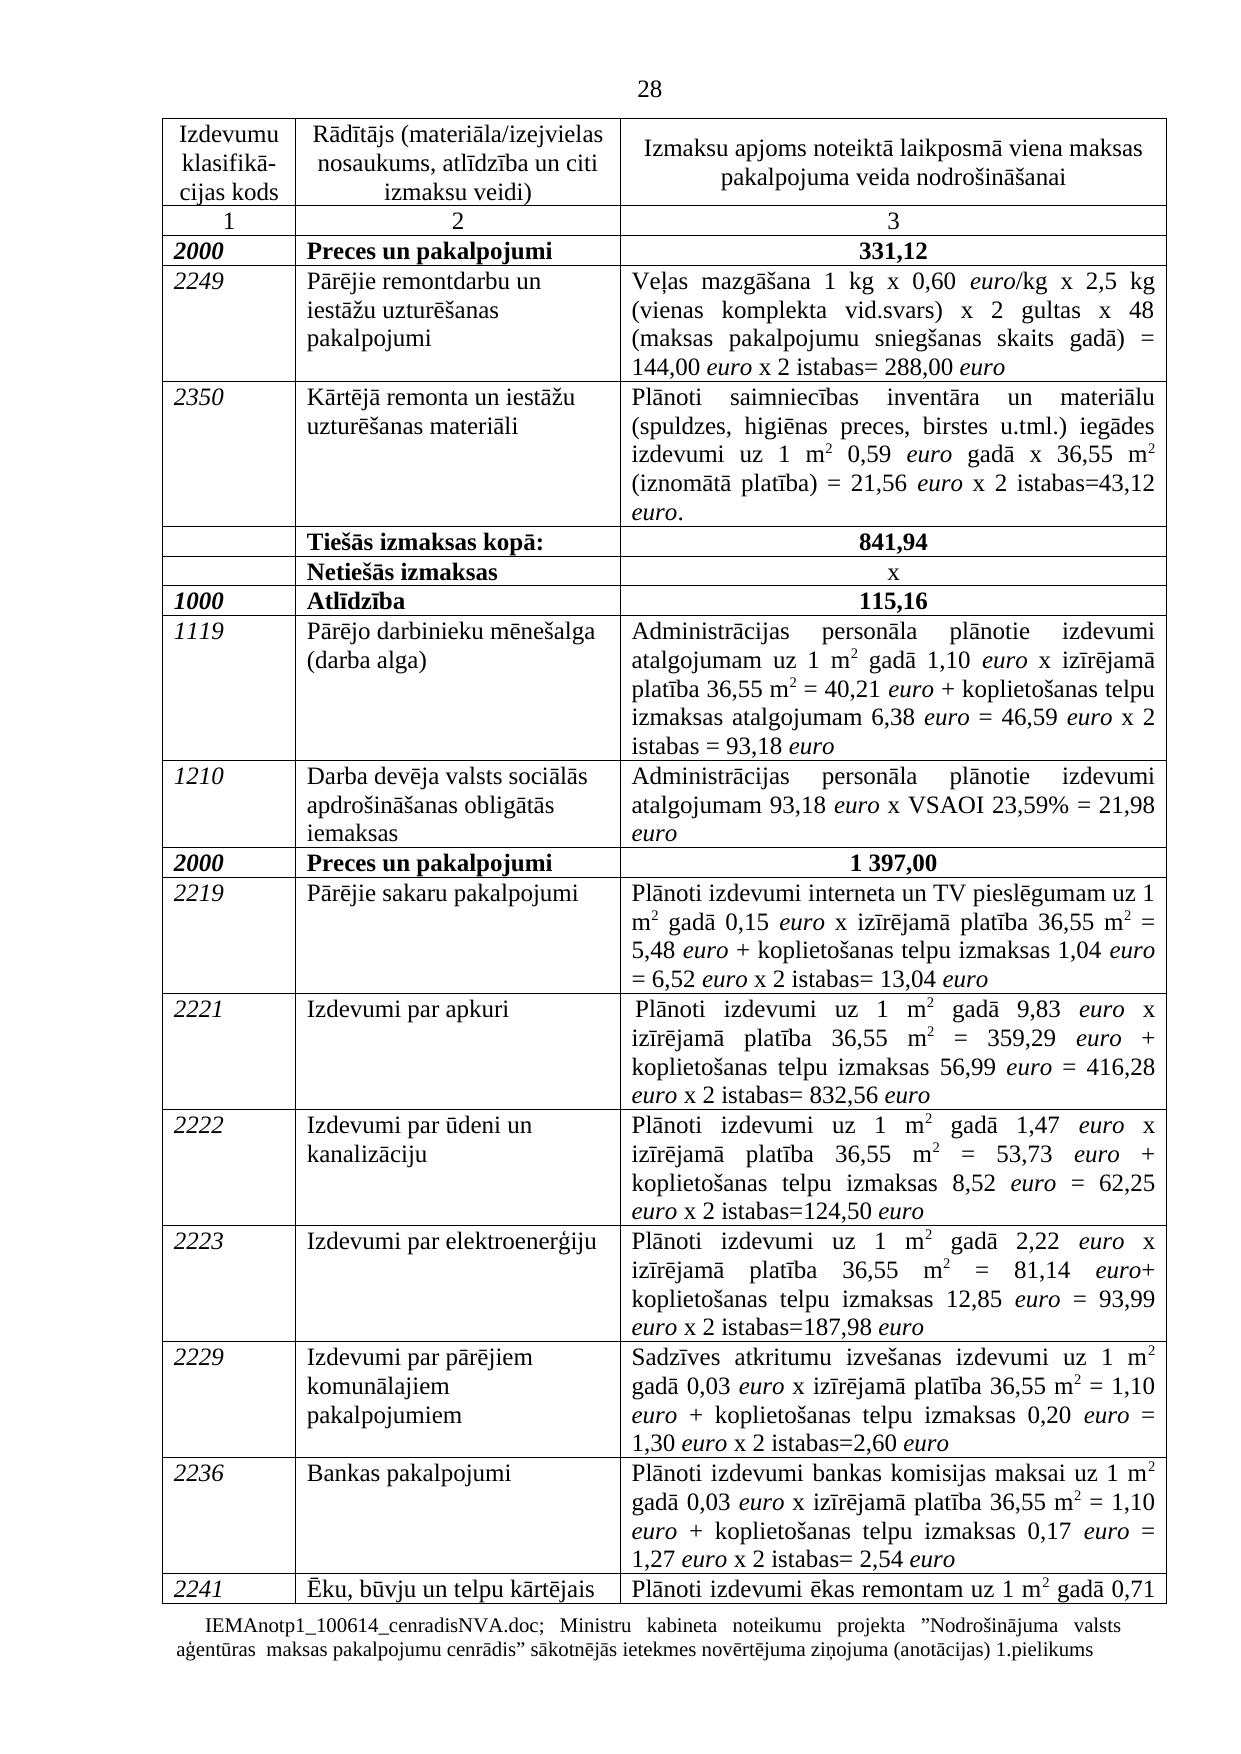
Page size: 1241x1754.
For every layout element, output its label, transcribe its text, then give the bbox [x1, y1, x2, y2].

table_cell Izdevumi par pārējiem komunālajiem pakalpojumiem [296, 1342, 620, 1457]
table_cell Kārtējā remonta un iestāžu uzturēšanas materiāli [296, 382, 620, 526]
table_cell Administrācijas personāla plānotie izdevumi atalgojumam 93,18 euro x VSAOI 23,59% = 21,98 euro [621, 761, 1166, 847]
table_cell 3 [621, 206, 1166, 235]
table_cell 841,94 [621, 527, 1166, 556]
table_cell 2221 [163, 994, 295, 1109]
table_cell Darba devēja valsts sociālās apdrošināšanas obligātās iemaksas [296, 761, 620, 847]
table_cell Izdevumi par ūdeni un kanalizāciju [296, 1110, 620, 1225]
table_cell Plānoti izdevumi uz 1 m2 gadā 1,47 euro x izīrējamā platība 36,55 m2 = 53,73 euro + koplietošanas telpu izmaksas 8,52 euro = 62,25 euro x 2 istabas=124,50 euro [621, 1110, 1166, 1225]
table_cell 1 397,00 [621, 848, 1166, 877]
table_cell 2000 [163, 848, 295, 877]
table_cell 2229 [163, 1342, 295, 1457]
table_cell Izdevumi par apkuri [296, 994, 620, 1109]
table_cell 2236 [163, 1458, 295, 1573]
table_cell Izdevumi par elektroenerģiju [296, 1226, 620, 1341]
table_cell Administrācijas personāla plānotie izdevumi atalgojumam uz 1 m2 gadā 1,10 euro x izīrējamā platība 36,55 m2 = 40,21 euro + koplietošanas telpu izmaksas atalgojumam 6,38 euro = 46,59 euro x 2 istabas = 93,18 euro [621, 616, 1166, 760]
table_cell Pārējo darbinieku mēnešalga (darba alga) [296, 616, 620, 760]
table_cell Pārējie sakaru pakalpojumi [296, 878, 620, 993]
table_cell Atlīdzība [296, 586, 620, 615]
table_cell 331,12 [621, 236, 1166, 265]
table_cell 2222 [163, 1110, 295, 1225]
table_cell Plānoti izdevumi uz 1 m2 gadā 2,22 euro x izīrējamā platība 36,55 m2 = 81,14 euro+ koplietošanas telpu izmaksas 12,85 euro = 93,99 euro x 2 istabas=187,98 euro [621, 1226, 1166, 1341]
table_cell Pārējie remontdarbu un iestāžu uzturēšanas pakalpojumi [296, 266, 620, 381]
table_cell Bankas pakalpojumi [296, 1458, 620, 1573]
table_cell Veļas mazgāšana 1 kg x 0,60 euro/kg x 2,5 kg (vienas komplekta vid.svars) x 2 gultas x 48 (maksas pakalpojumu sniegšanas skaits gadā) = 144,00 euro x 2 istabas= 288,00 euro [621, 266, 1166, 381]
table_cell 2219 [163, 878, 295, 993]
table_cell 2223 [163, 1226, 295, 1341]
table_cell Sadzīves atkritumu izvešanas izdevumi uz 1 m2 gadā 0,03 euro x izīrējamā platība 36,55 m2 = 1,10 euro + koplietošanas telpu izmaksas 0,20 euro = 1,30 euro x 2 istabas=2,60 euro [621, 1342, 1166, 1457]
table_cell 1210 [163, 761, 295, 847]
table_cell 2000 [163, 236, 295, 265]
table_cell 2350 [163, 382, 295, 526]
table_cell 2249 [163, 266, 295, 381]
table_cell Preces un pakalpojumi [296, 848, 620, 877]
table_cell Plānoti izdevumi interneta un TV pieslēgumam uz 1 m2 gadā 0,15 euro x izīrējamā platība 36,55 m2 = 5,48 euro + koplietošanas telpu izmaksas 1,04 euro = 6,52 euro x 2 istabas= 13,04 euro [621, 878, 1166, 993]
table_cell 2 [296, 206, 620, 235]
table_cell 1119 [163, 616, 295, 760]
table_cell Preces un pakalpojumi [296, 236, 620, 265]
table_cell [163, 527, 295, 556]
table_cell Plānoti izdevumi uz 1 m2 gadā 9,83 euro x izīrējamā platība 36,55 m2 = 359,29 euro + koplietošanas telpu izmaksas 56,99 euro = 416,28 euro x 2 istabas= 832,56 euro [621, 994, 1166, 1109]
table_cell [163, 557, 295, 585]
table_cell 2241 [163, 1574, 295, 1603]
table_cell Ēku, būvju un telpu kārtējais remonts [296, 1574, 620, 1603]
table_header Izmaksu apjoms noteiktā laikposmā viena maksas pakalpojuma veida nodrošināšanai [621, 119, 1166, 205]
table_cell Netiešās izmaksas [296, 557, 620, 585]
table_cell Plānoti izdevumi bankas komisijas maksai uz 1 m2 gadā 0,03 euro x izīrējamā platība 36,55 m2 = 1,10 euro + koplietošanas telpu izmaksas 0,17 euro = 1,27 euro x 2 istabas= 2,54 euro [621, 1458, 1166, 1573]
table_header Rādītājs (materiāla/izejvielas nosaukums, atlīdzība un citi izmaksu veidi) [296, 119, 620, 205]
table_cell 1 [163, 206, 295, 235]
table_cell Tiešās izmaksas kopā: [296, 527, 620, 556]
table_cell 115,16 [621, 586, 1166, 615]
table_cell 1000 [163, 586, 295, 615]
table_cell Plānoti saimniecības inventāra un materiālu (spuldzes, higiēnas preces, birstes u.tml.) iegādes izdevumi uz 1 m2 0,59 euro gadā x 36,55 m2 (iznomātā platība) = 21,56 euro x 2 istabas=43,12 euro. [621, 382, 1166, 526]
table_cell x [621, 557, 1166, 585]
table_header Izdevumu klasifikā-cijas kods [163, 119, 295, 205]
